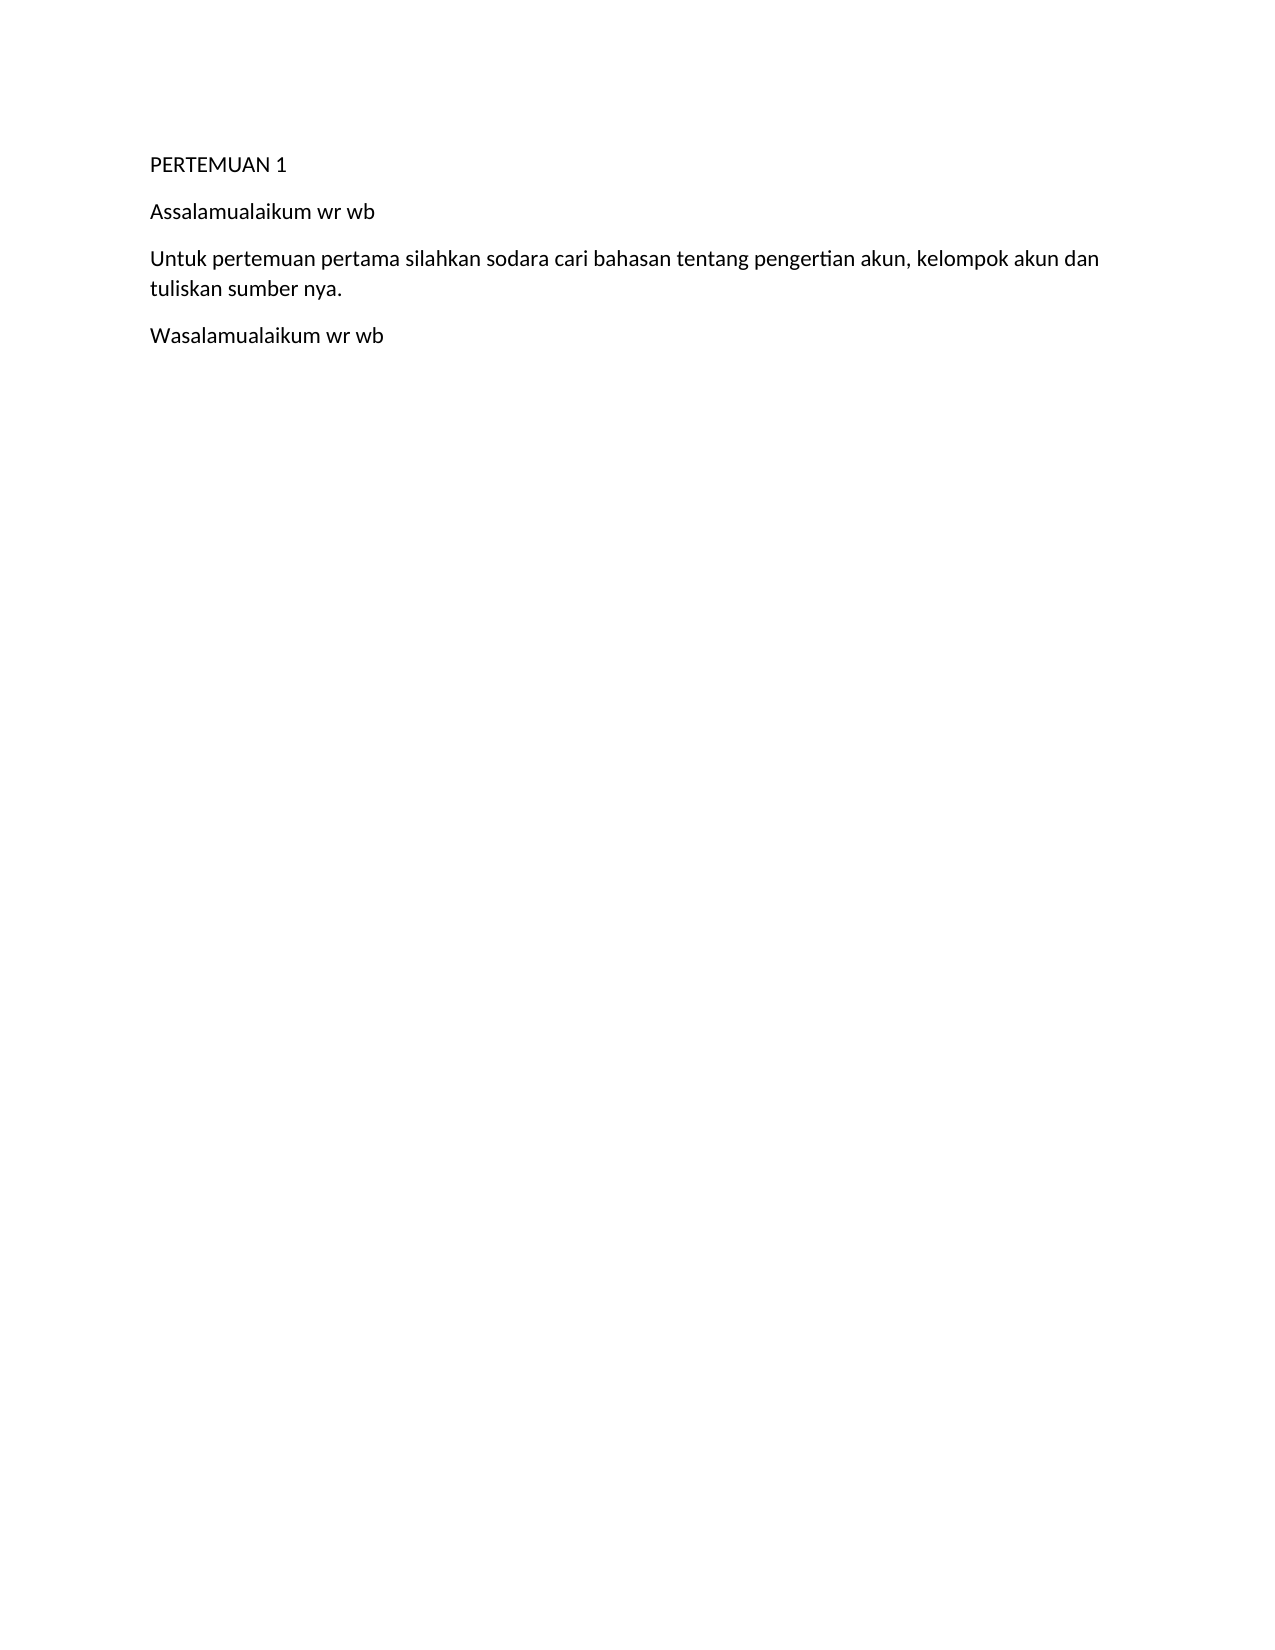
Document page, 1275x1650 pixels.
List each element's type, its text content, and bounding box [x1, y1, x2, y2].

text Untuk pertemuan pertama silahkan sodara cari bahasan tentang pengertian akun, kelompok akun dan tuliskan sumber nya. [150, 244, 1125, 302]
text Wasalamualaikum wr wb [150, 321, 1125, 349]
text PERTEMUAN 1 [150, 150, 1125, 178]
text Assalamualaikum wr wb [150, 197, 1125, 225]
